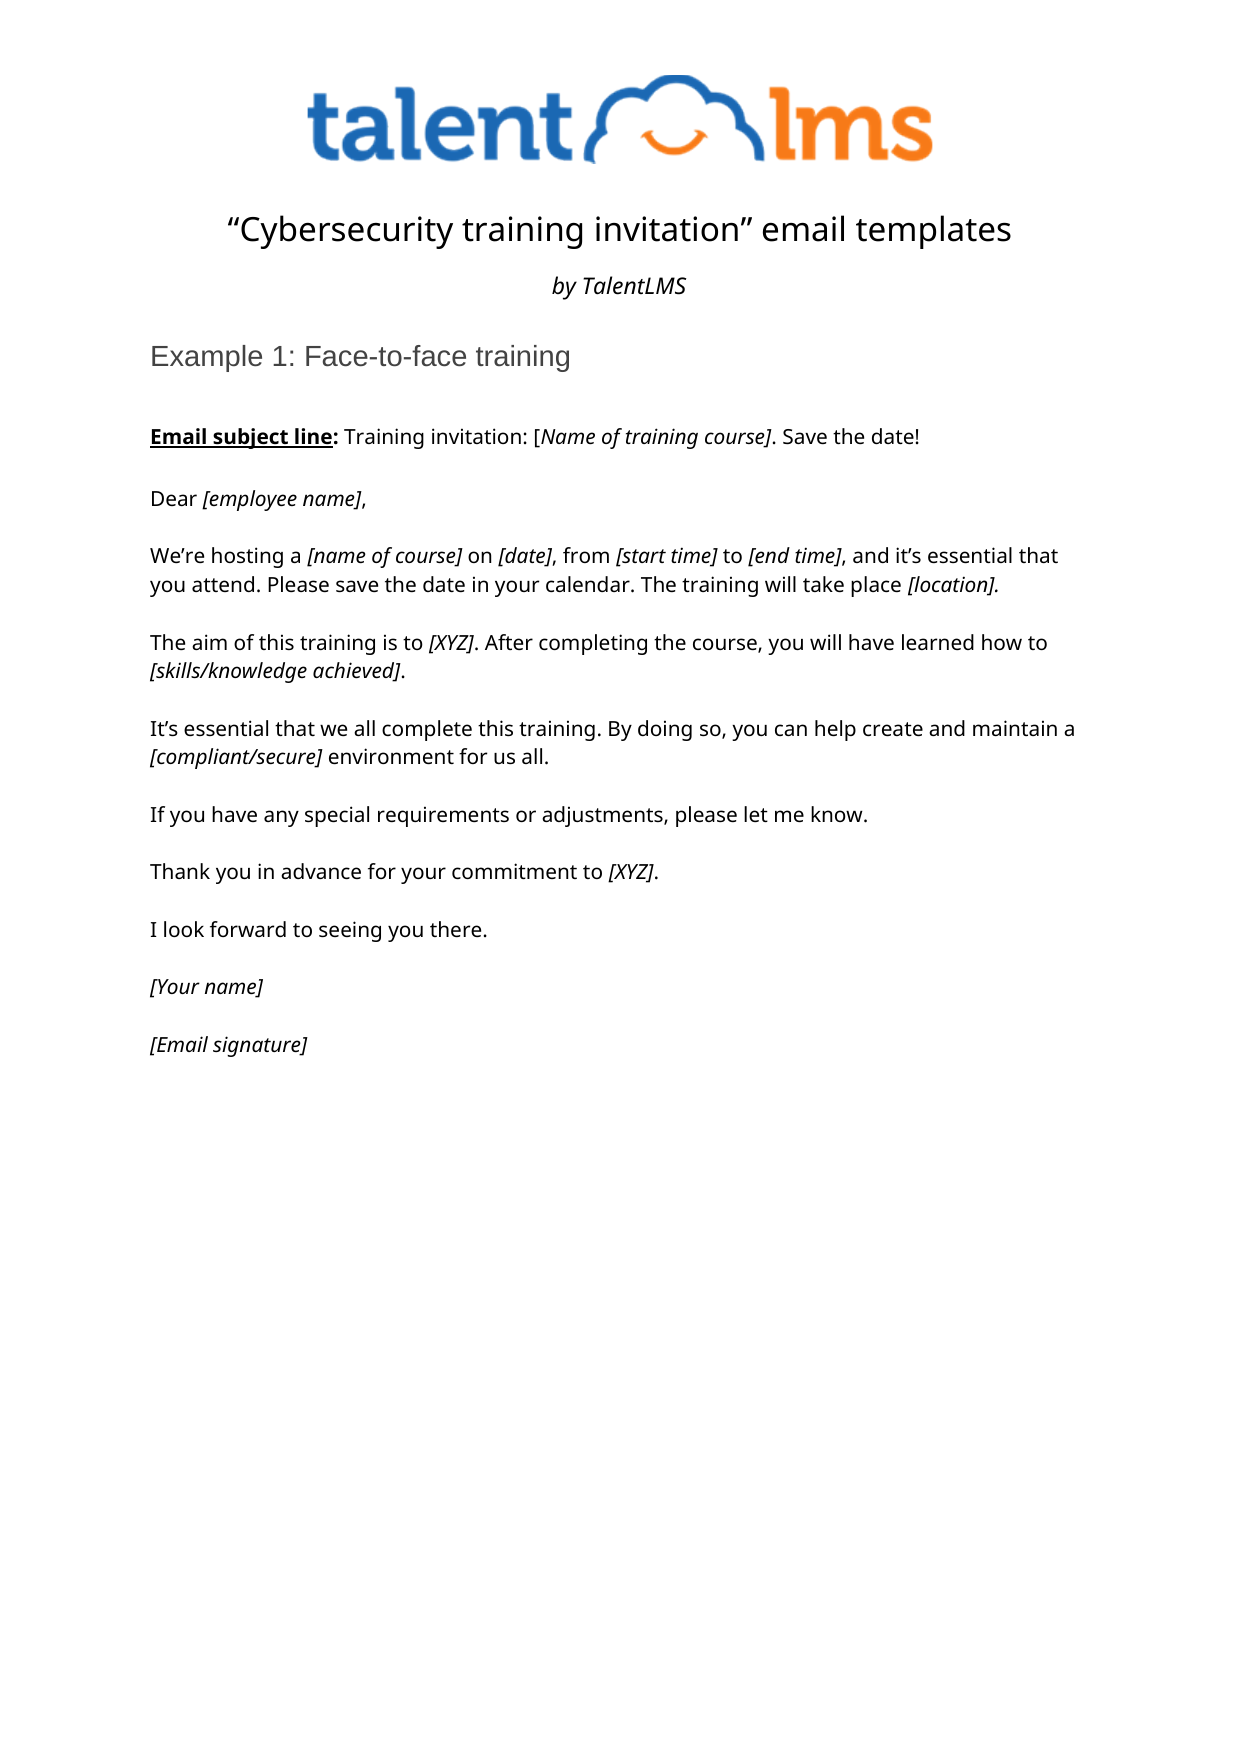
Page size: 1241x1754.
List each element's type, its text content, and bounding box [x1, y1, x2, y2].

subtitle Example 1: Face-to-face training [150, 339, 1090, 373]
text Thank you in advance for your commitment to [XYZ]. [150, 857, 1090, 886]
text I look forward to seeing you there. [150, 915, 1090, 943]
text [Email signature] [150, 1030, 1090, 1058]
text Dear [employee name], [150, 484, 1090, 512]
text If you have any special requirements or adjustments, please let me know. [150, 800, 1090, 828]
text It’s essential that we all complete this training. By doing so, you can help create and maintain a [compliant/secure] environment for us all. [150, 714, 1090, 771]
text by TalentLMS [150, 270, 1090, 301]
text We’re hosting a [name of course] on [date], from [start time] to [end time], and it’s essential that you attend. Please save the date in your calendar. The training will take place [location]. [150, 542, 1090, 598]
picture [307, 75, 933, 164]
subtitle “Cybersecurity training invitation” email templates [150, 205, 1090, 251]
text The aim of this training is to [XYZ]. After completing the course, you will have learned how to [skills/knowledge achieved]. [150, 628, 1090, 684]
text [Your name] [150, 972, 1090, 1001]
text Email subject line: Training invitation: [Name of training course]. Save the date! [150, 422, 1090, 451]
